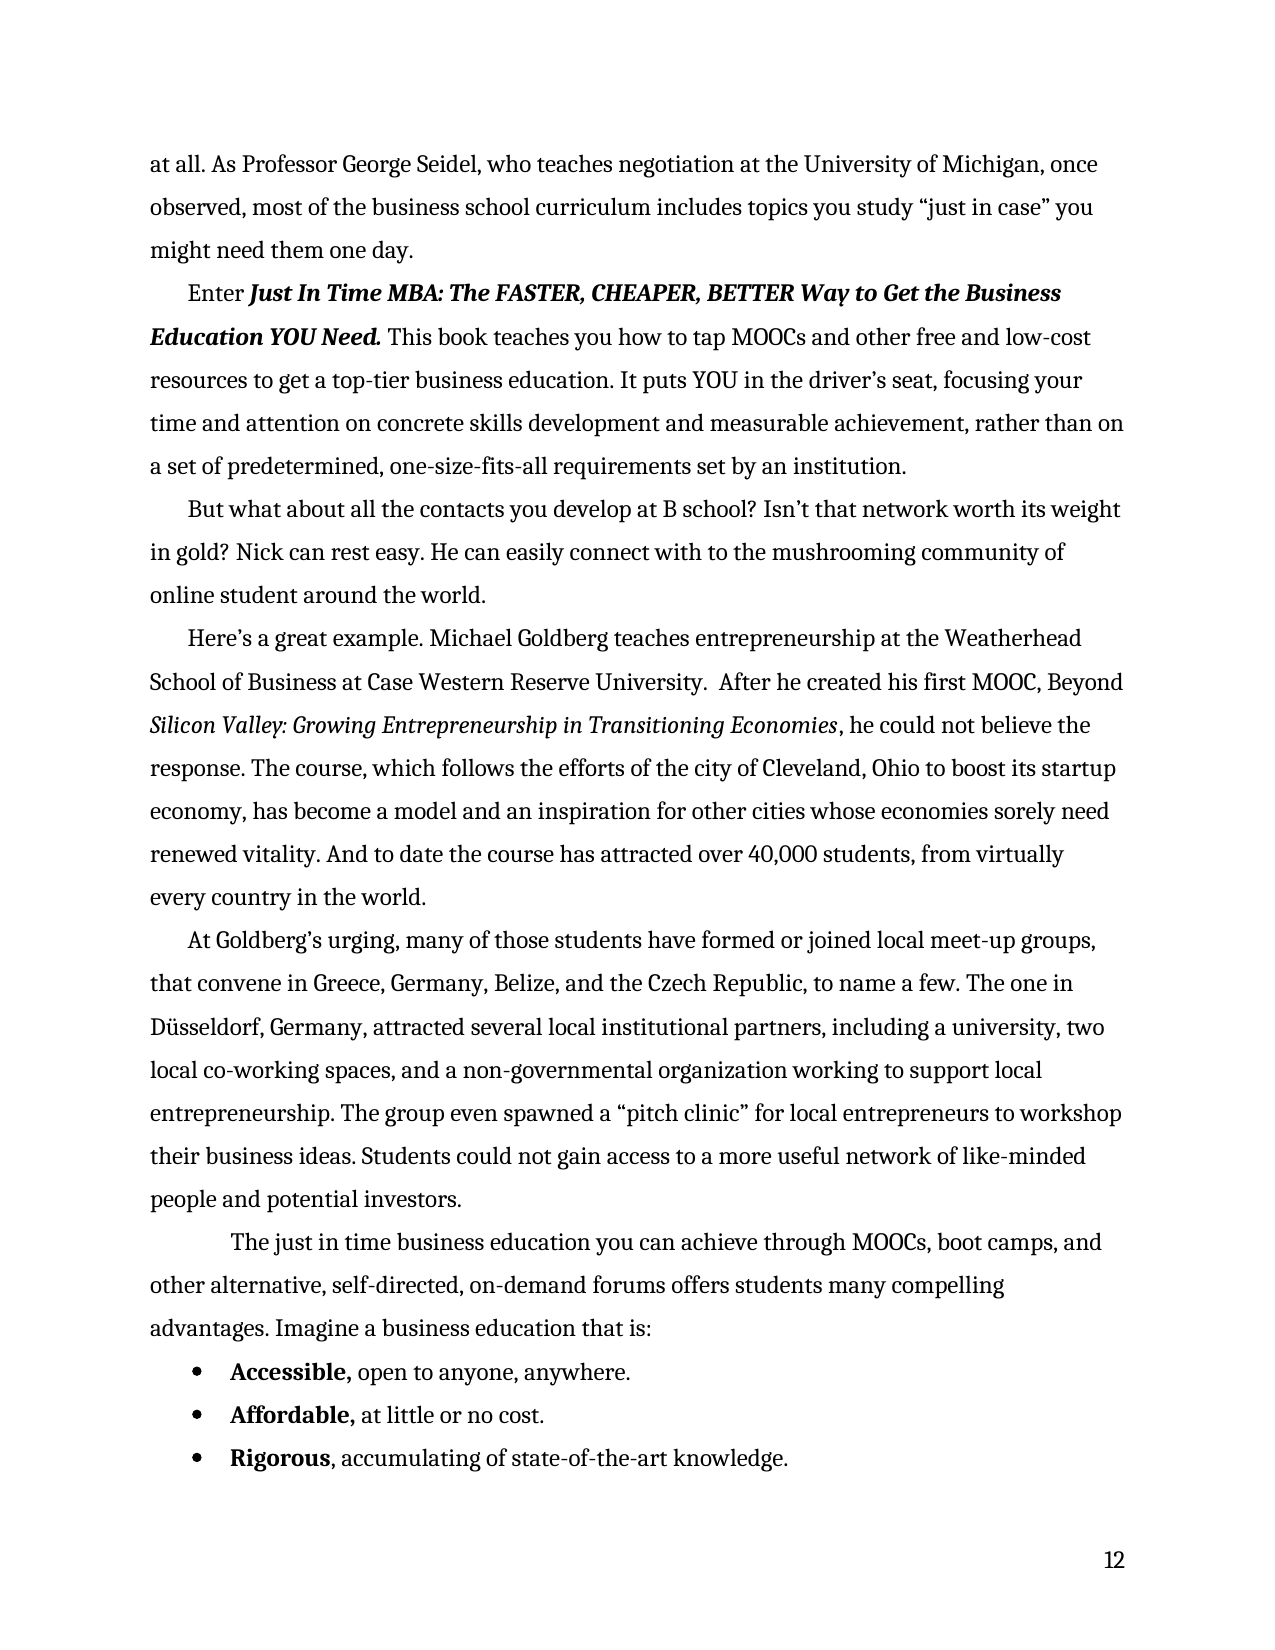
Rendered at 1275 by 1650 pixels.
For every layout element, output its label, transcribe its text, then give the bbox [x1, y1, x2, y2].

list Rigorous, accumulating of state-of-the-art knowledge. [192, 1444, 1125, 1472]
text Here’s a great example. Michael Goldberg teaches entrepreneurship at the Weatherhead School of Business at Case Western Reserve University. After he created his first MOOC, Beyond Silicon Valley: Growing Entrepreneurship in Transitioning Economies, he could not believe the response. The course, which follows the efforts of the city of Cleveland, Ohio to boost its startup economy, has become a model and an inspiration for other cities whose economies sorely need renewed vitality. And to date the course has attracted over 40,000 students, from virtually every country in the world. [150, 624, 1125, 912]
list Affordable, at little or no cost. [192, 1401, 1125, 1429]
text At Goldberg’s urging, many of those students have formed or joined local meet-up groups, that convene in Greece, Germany, Belize, and the Czech Republic, to name a few. The one in Düsseldorf, Germany, attracted several local institutional partners, including a university, two local co-working spaces, and a non-governmental organization working to support local entrepreneurship. The group even spawned a “pitch clinic” for local entrepreneurs to workshop their business ideas. Students could not gain access to a more useful network of like-minded people and potential investors. [150, 926, 1125, 1214]
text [150, 150, 1125, 265]
text Enter Just In Time MBA: The FASTER, CHEAPER, BETTER Way to Get the Business Education YOU Need. This book teaches you how to tap MOOCs and other free and low-cost resources to get a top-tier business education. It puts YOU in the driver’s seat, focusing your time and attention on concrete skills development and measurable achievement, rather than on a set of predetermined, one-size-fits-all requirements set by an institution. [150, 279, 1125, 481]
text But what about all the contacts you develop at B school? Isn’t that network worth its weight in gold? Nick can rest easy. He can easily connect with to the mushrooming community of online student around the world. [150, 495, 1125, 610]
list Accessible, open to anyone, anywhere. [192, 1357, 1125, 1386]
text The just in time business education you can achieve through MOOCs, boot camps, and other alternative, self-directed, on-demand forums offers students many compelling advantages. Imagine a business education that is: [150, 1228, 1125, 1343]
